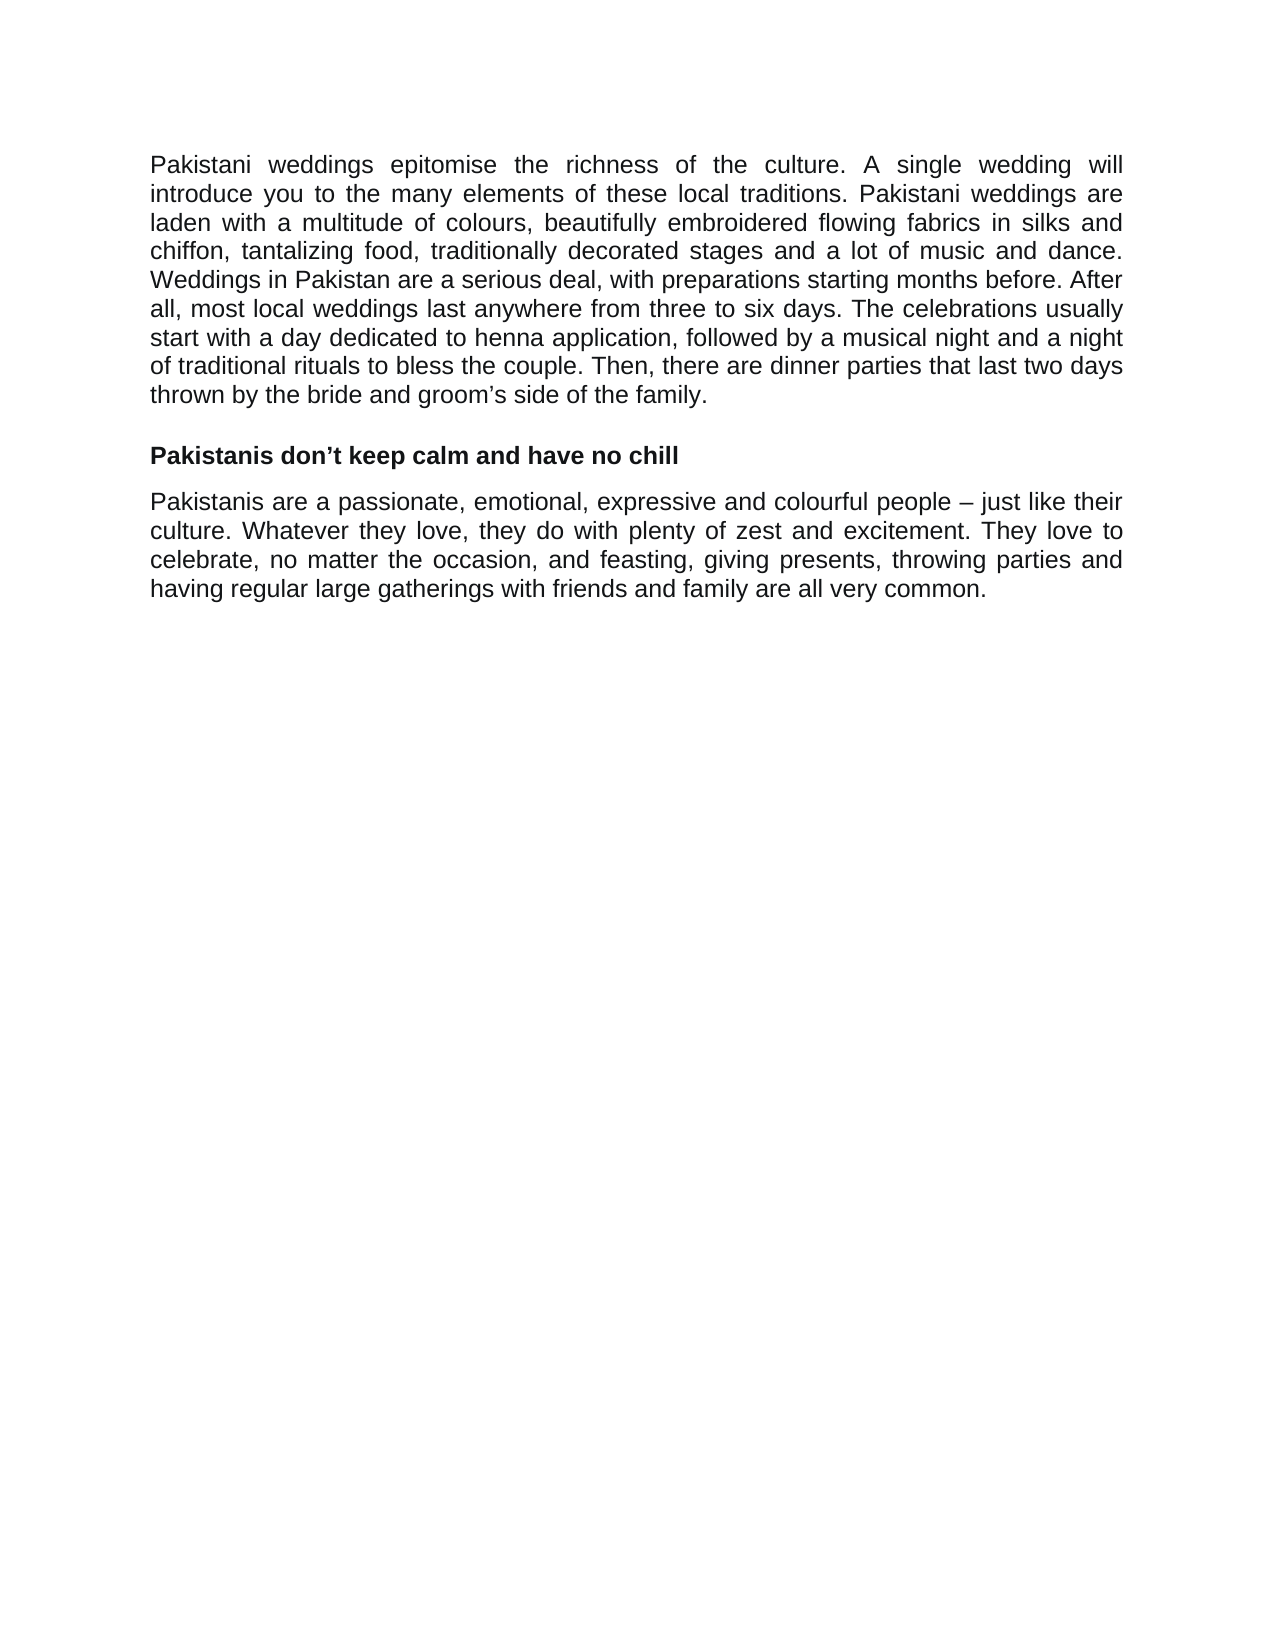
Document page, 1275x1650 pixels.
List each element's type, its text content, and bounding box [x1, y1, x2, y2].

text Pakistani weddings epitomise the richness of the culture. A single wedding will introduce you to the many elements of these local traditions. Pakistani weddings are laden with a multitude of colours, beautifully embroidered flowing fabrics in silks and chiffon, tantalizing food, traditionally decorated stages and a lot of music and dance. Weddings in Pakistan are a serious deal, with preparations starting months before. After all, most local weddings last anywhere from three to six days. The celebrations usually start with a day dedicated to henna application, followed by a musical night and a night of traditional rituals to bless the couple. Then, there are dinner parties that last two days thrown by the bride and groom’s side of the family. [150, 150, 1125, 409]
text Pakistanis are a passionate, emotional, expressive and colourful people – just like their culture. Whatever they love, they do with plenty of zest and excitement. They love to celebrate, no matter the occasion, and feasting, giving presents, throwing parties and having regular large gatherings with friends and family are all very common. [150, 487, 1125, 602]
text Pakistanis don’t keep calm and have no chill [150, 436, 1125, 469]
